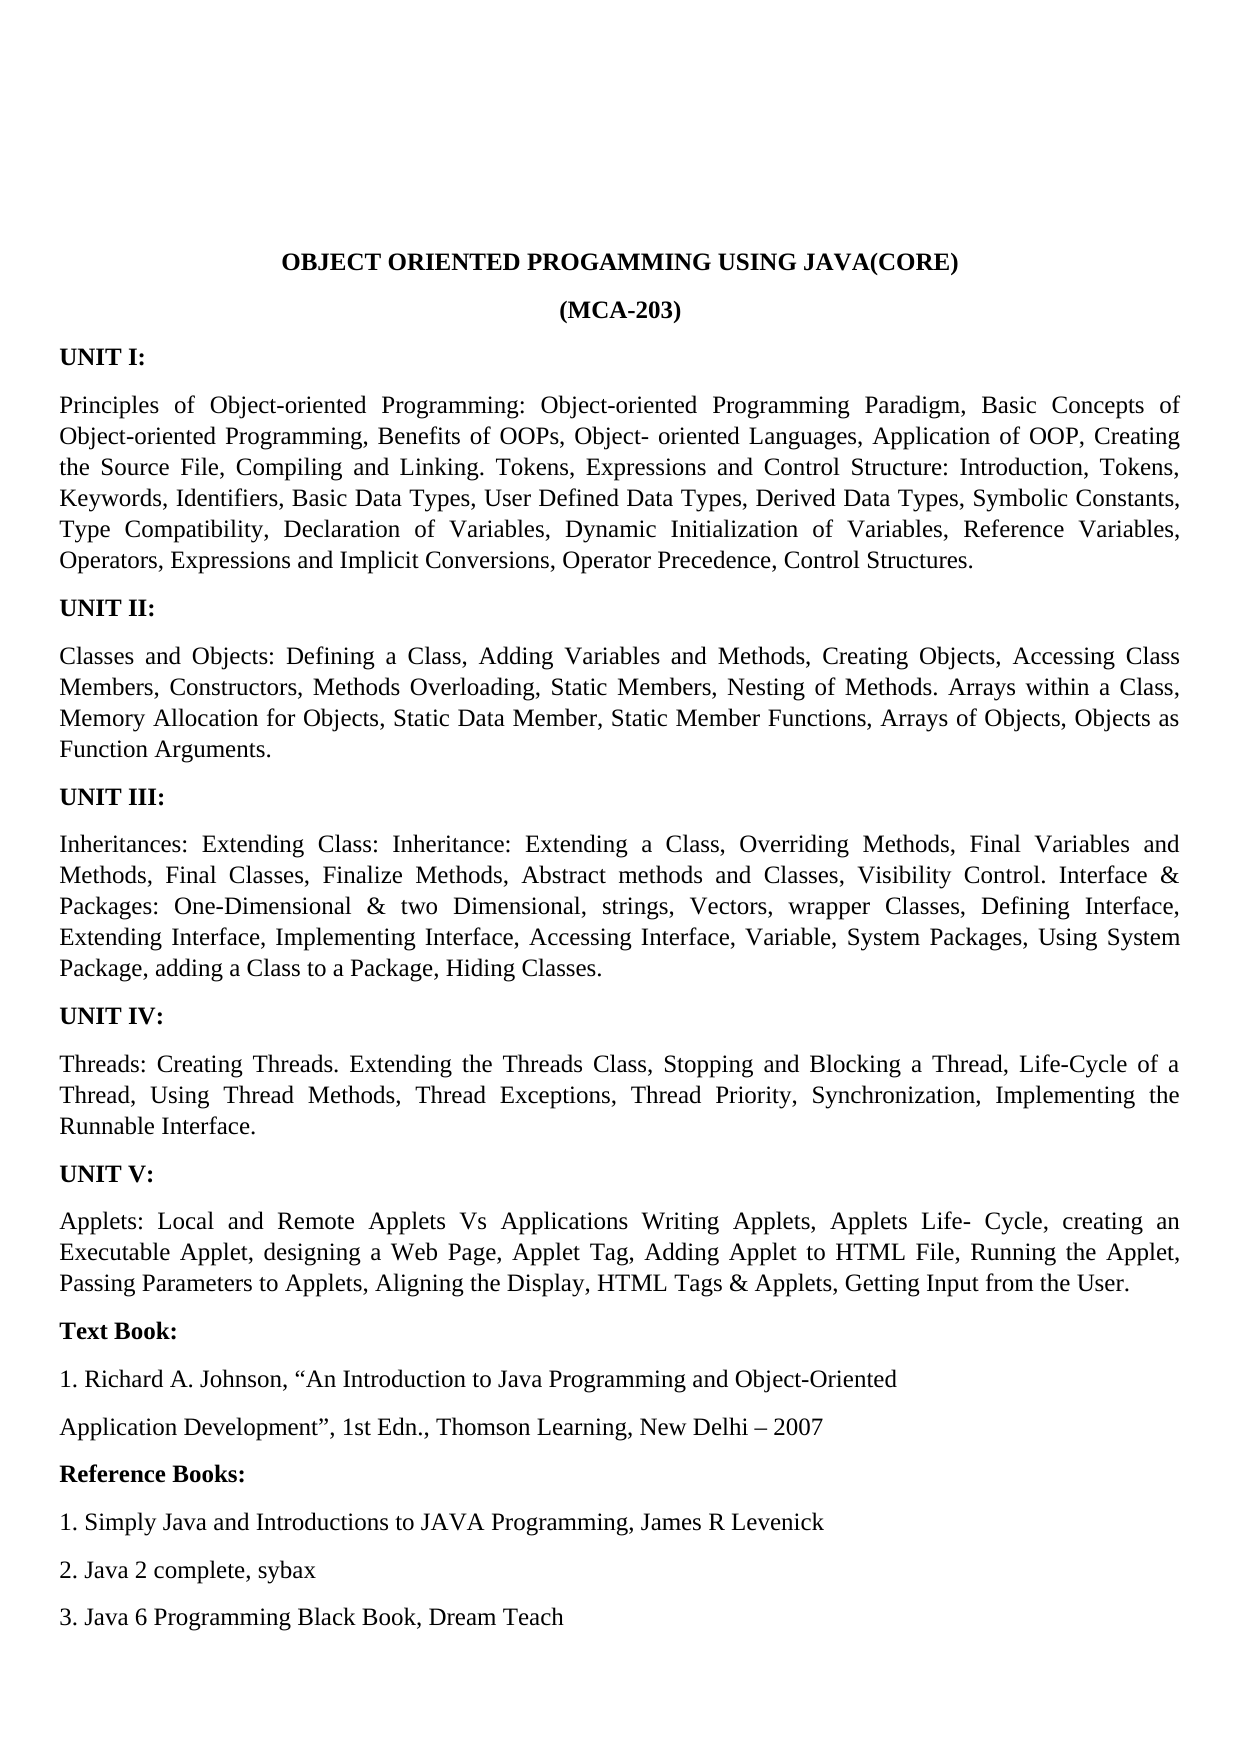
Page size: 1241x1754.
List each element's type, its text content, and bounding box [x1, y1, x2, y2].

text UNIT IV: [59, 1001, 1181, 1030]
text 3. Java 6 Programming Black Book, Dream Teach [59, 1602, 1181, 1631]
text OBJECT ORIENTED PROGAMMING USING JAVA(CORE) [59, 247, 1181, 276]
text Reference Books: [59, 1459, 1181, 1488]
text Threads: Creating Threads. Extending the Threads Class, Stopping and Blocking a Thread, Life-Cycle of a Thread, Using Thread Methods, Thread Exceptions, Thread Priority, Synchronization, Implementing the Runnable Interface. [59, 1049, 1181, 1140]
text 1. Richard A. Johnson, “An Introduction to Java Programming and Object-Oriented [59, 1364, 1181, 1393]
text UNIT V: [59, 1159, 1181, 1187]
text Applets: Local and Remote Applets Vs Applications Writing Applets, Applets Life- Cycle, creating an Executable Applet, designing a Web Page, Applet Tag, Adding Applet to HTML File, Running the Applet, Passing Parameters to Applets, Aligning the Display, HTML Tags & Applets, Getting Input from the User. [59, 1206, 1181, 1297]
text Text Book: [59, 1316, 1181, 1345]
text (MCA-203) [59, 295, 1181, 323]
text UNIT III: [59, 782, 1181, 810]
text 2. Java 2 complete, sybax [59, 1555, 1181, 1583]
text Classes and Objects: Defining a Class, Adding Variables and Methods, Creating Objects, Accessing Class Members, Constructors, Methods Overloading, Static Members, Nesting of Methods. Arrays within a Class, Memory Allocation for Objects, Static Data Member, Static Member Functions, Arrays of Objects, Objects as Function Arguments. [59, 641, 1181, 763]
text UNIT II: [59, 593, 1181, 622]
text Application Development”, 1st Edn., Thomson Learning, New Delhi – 2007 [59, 1412, 1181, 1440]
text Principles of Object-oriented Programming: Object-oriented Programming Paradigm, Basic Concepts of Object-oriented Programming, Benefits of OOPs, Object- oriented Languages, Application of OOP, Creating the Source File, Compiling and Linking. Tokens, Expressions and Control Structure: Introduction, Tokens, Keywords, Identifiers, Basic Data Types, User Defined Data Types, Derived Data Types, Symbolic Constants, Type Compatibility, Declaration of Variables, Dynamic Initialization of Variables, Reference Variables, Operators, Expressions and Implicit Conversions, Operator Precedence, Control Structures. [59, 390, 1181, 574]
text UNIT I: [59, 342, 1181, 371]
text 1. Simply Java and Introductions to JAVA Programming, James R Levenick [59, 1507, 1181, 1536]
text Inheritances: Extending Class: Inheritance: Extending a Class, Overriding Methods, Final Variables and Methods, Final Classes, Finalize Methods, Abstract methods and Classes, Visibility Control. Interface & Packages: One-Dimensional & two Dimensional, strings, Vectors, wrapper Classes, Defining Interface, Extending Interface, Implementing Interface, Accessing Interface, Variable, System Packages, Using System Package, adding a Class to a Package, Hiding Classes. [59, 829, 1181, 982]
